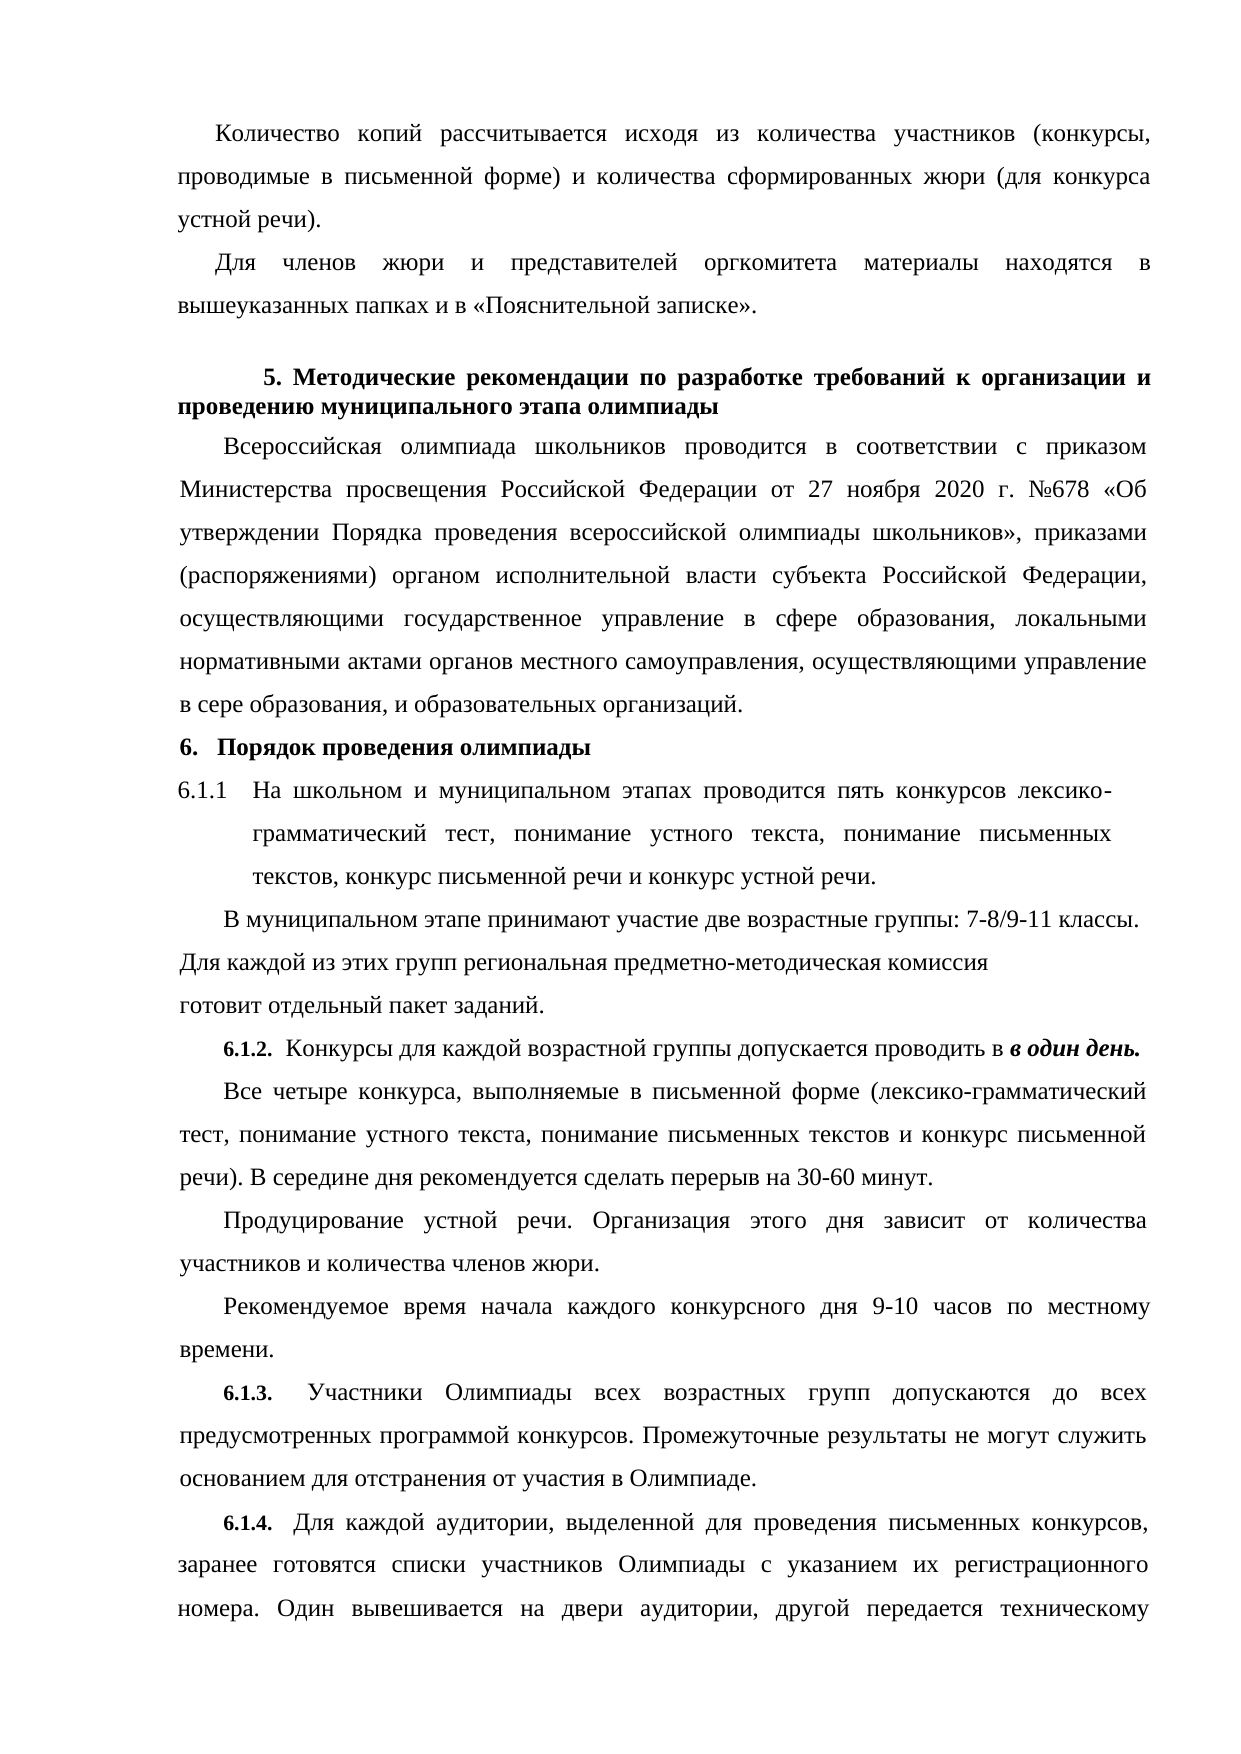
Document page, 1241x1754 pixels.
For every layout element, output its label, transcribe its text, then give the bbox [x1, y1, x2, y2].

list Порядок проведения олимпиады [179, 721, 1152, 764]
text В муниципальном этапе принимают участие две возрастные группы: 7-8/9-11 классы. [179, 893, 1152, 936]
text 5. Методические рекомендации по разработке требований к организации и проведению муниципального этапа олимпиады [177, 362, 1152, 420]
text Для каждой из этих групп региональная предметно-методическая комиссия готовит отдельный пакет заданий. [179, 936, 1047, 1022]
text Рекомендуемое время начала каждого конкурсного дня 9-10 часов по местному времени. [179, 1280, 1152, 1366]
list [177, 1496, 1149, 1624]
text Количество копий рассчитывается исходя из количества участников (конкурсы, проводимые в письменной форме) и количества сформированных жюри (для конкурса устной речи). [177, 118, 1152, 233]
list Участники Олимпиады всех возрастных групп допускаются до всех предусмотренных программой конкурсов. Промежуточные результаты не могут служить основанием для отстранения от участия в Олимпиаде. [179, 1366, 1147, 1496]
list Конкурсы для каждой возрастной группы допускается проводить в в один день. [179, 1022, 1152, 1065]
text Всероссийская олимпиада школьников проводится в соответствии с приказом Министерства просвещения Российской Федерации от 27 ноября 2020 г. №678 «Об утверждении Порядка проведения всероссийской олимпиады школьников», приказами (распоряжениями) органом исполнительной власти субъекта Российской Федерации, осуществляющими государственное управление в сфере образования, локальными нормативными актами органов местного самоуправления, осуществляющими управление в сере образования, и образовательных организаций. [179, 420, 1147, 721]
text Продуцирование устной речи. Организация этого дня зависит от количества участников и количества членов жюри. [179, 1194, 1147, 1280]
text Для членов жюри и представителей оргкомитета материалы находятся в вышеуказанных папках и в «Пояснительной записке». [177, 247, 1152, 319]
list На школьном и муниципальном этапах проводится пять конкурсов лексикограмматический тест, понимание устного текста, понимание письменных текстов, конкурс письменной речи и конкурс устной речи. [177, 764, 1112, 893]
text Все четыре конкурса, выполняемые в письменной форме (лексико-грамматический тест, понимание устного текста, понимание письменных текстов и конкурс письменной речи). В середине дня рекомендуется сделать перерыв на 30-60 минут. [179, 1065, 1147, 1194]
